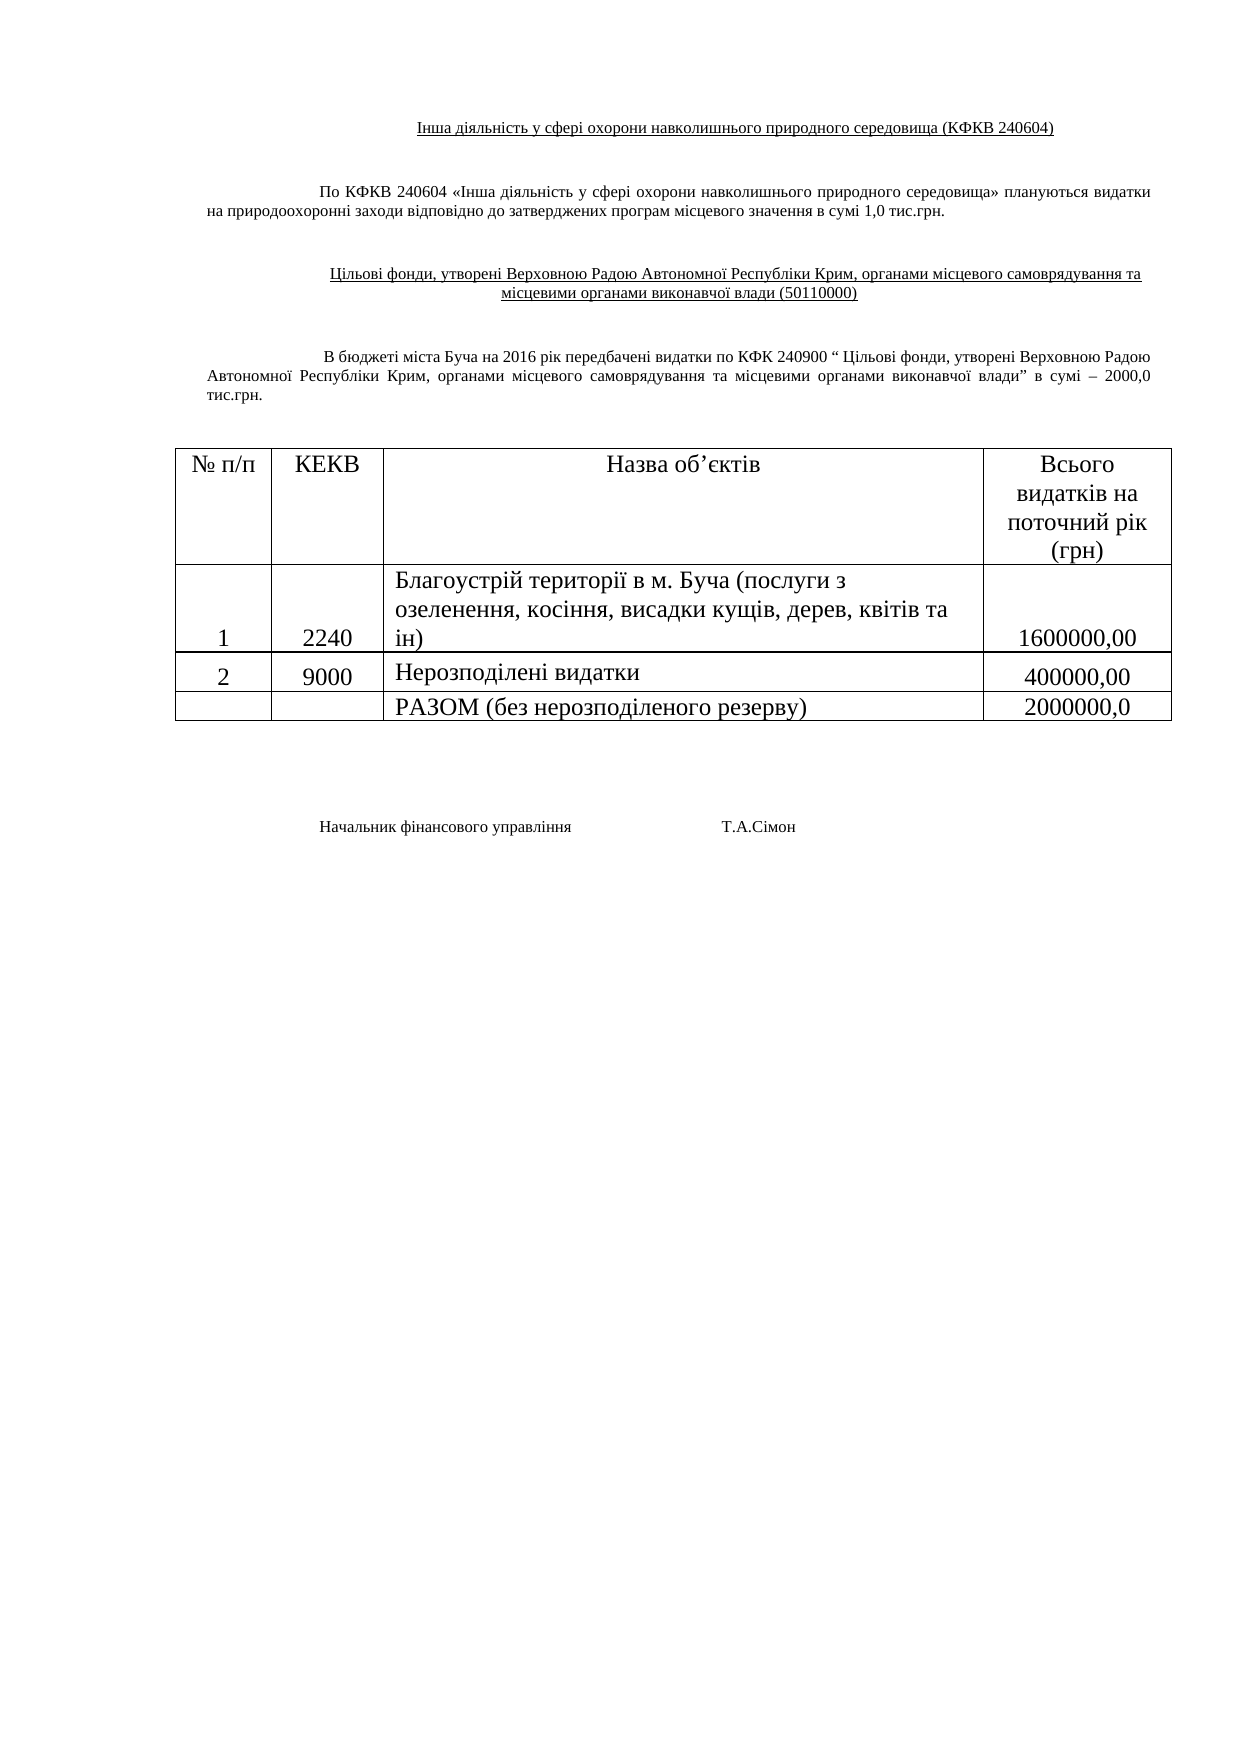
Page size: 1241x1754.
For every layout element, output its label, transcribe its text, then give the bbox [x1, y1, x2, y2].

table_header Назва об’єктів [384, 449, 983, 564]
table_cell 1 [176, 565, 271, 651]
table_cell 400000,00 [984, 653, 1171, 691]
text Цільові фонди, утворені Верховною Радою Автономної Республіки Крим, органами місцевого самоврядування та місцевими органами виконавчої влади (50110000) [207, 264, 1152, 302]
table_cell [272, 692, 383, 720]
table_cell 2 [176, 653, 271, 691]
table_cell Благоустрій території в м. Буча (послуги з озеленення, косіння, висадки кущів, дерев, квітів та ін) [384, 565, 983, 651]
text По КФКВ 240604 «Інша діяльність у сфері охорони навколишнього природного середовища» плануються видатки на природоохоронні заходи відповідно до затверджених програм місцевого значення в сумі 1,0 тис.грн. [207, 181, 1152, 220]
table_header КЕКВ [272, 449, 383, 564]
table_cell 2240 [272, 565, 383, 651]
text Інша діяльність у сфері охорони навколишнього природного середовища (КФКВ 240604) [207, 118, 1152, 137]
table_cell 2000000,0 [984, 692, 1171, 720]
table_cell РАЗОМ (без нерозподіленого резерву) [384, 692, 983, 720]
table_cell 1600000,00 [984, 565, 1171, 651]
table_cell 9000 [272, 653, 383, 691]
table_header № п/п [176, 449, 271, 564]
table_header Всього видатків на поточний рік (грн) [984, 449, 1171, 564]
text В бюджеті міста Буча на 2016 рік передбачені видатки по КФК 240900 “ Цільові фонди, утворені Верховною Радою Автономної Республіки Крим, органами місцевого самоврядування та місцевими органами виконавчої влади” в сумі – 2000,0 тис.грн. [207, 346, 1152, 404]
table_cell Нерозподілені видатки [384, 653, 983, 691]
text Начальник фінансового управління Т.А.Сімон [207, 816, 1152, 836]
table_cell [176, 692, 271, 720]
